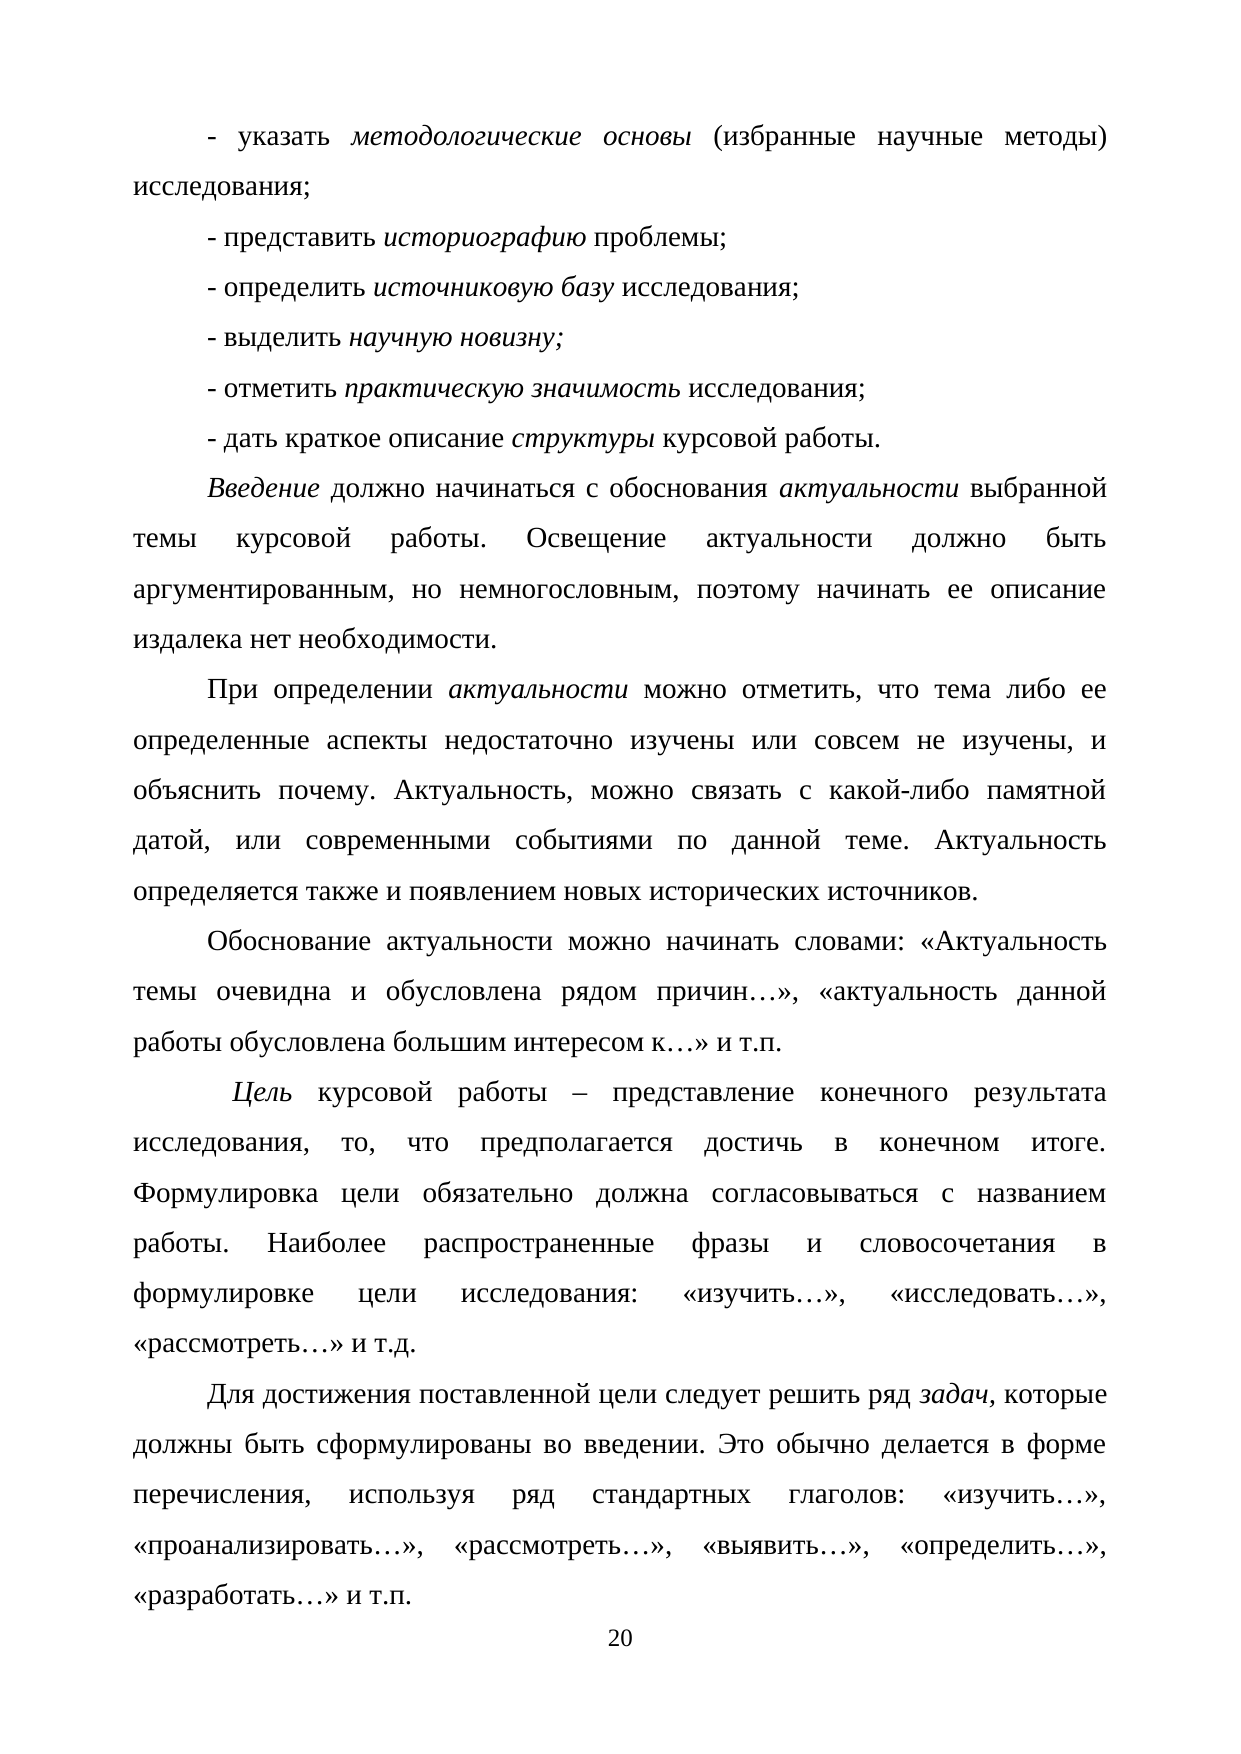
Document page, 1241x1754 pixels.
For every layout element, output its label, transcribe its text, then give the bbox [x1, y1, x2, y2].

text - выделить научную новизну; [133, 319, 1107, 353]
text - указать методологические основы (избранные научные методы) исследования; [133, 118, 1107, 202]
text - дать краткое описание структуры курсовой работы. [133, 420, 1107, 453]
text Введение должно начинаться с обоснования актуальности выбранной темы курсовой работы. Освещение актуальности должно быть аргументированным, но немногословным, поэтому начинать ее описание издалека нет необходимости. [133, 470, 1107, 655]
text Обоснование актуальности можно начинать словами: «Актуальность темы очевидна и обусловлена рядом причин…», «актуальность данной работы обусловлена большим интересом к…» и т.п. [133, 923, 1107, 1057]
text - отметить практическую значимость исследования; [133, 370, 1107, 403]
text - определить источниковую базу исследования; [133, 269, 1107, 303]
text При определении актуальности можно отметить, что тема либо ее определенные аспекты недостаточно изучены или совсем не изучены, и объяснить почему. Актуальность, можно связать с какой-либо памятной датой, или современными событиями по данной теме. Актуальность определяется также и появлением новых исторических источников. [133, 672, 1107, 906]
text - представить историографию проблемы; [133, 219, 1107, 252]
text Цель курсовой работы – представление конечного результата исследования, то, что предполагается достичь в конечном итоге. Формулировка цели обязательно должна согласовываться с названием работы. Наиболее распространенные фразы и словосочетания в формулировке цели исследования: «изучить…», «исследовать…», «рассмотреть…» и т.д. [133, 1074, 1107, 1359]
text Для достижения поставленной цели следует решить ряд задач, которые должны быть сформулированы во введении. Это обычно делается в форме перечисления, используя ряд стандартных глаголов: «изучить…», «проанализировать…», «рассмотреть…», «выявить…», «определить…», «разработать…» и т.п. [133, 1376, 1107, 1611]
